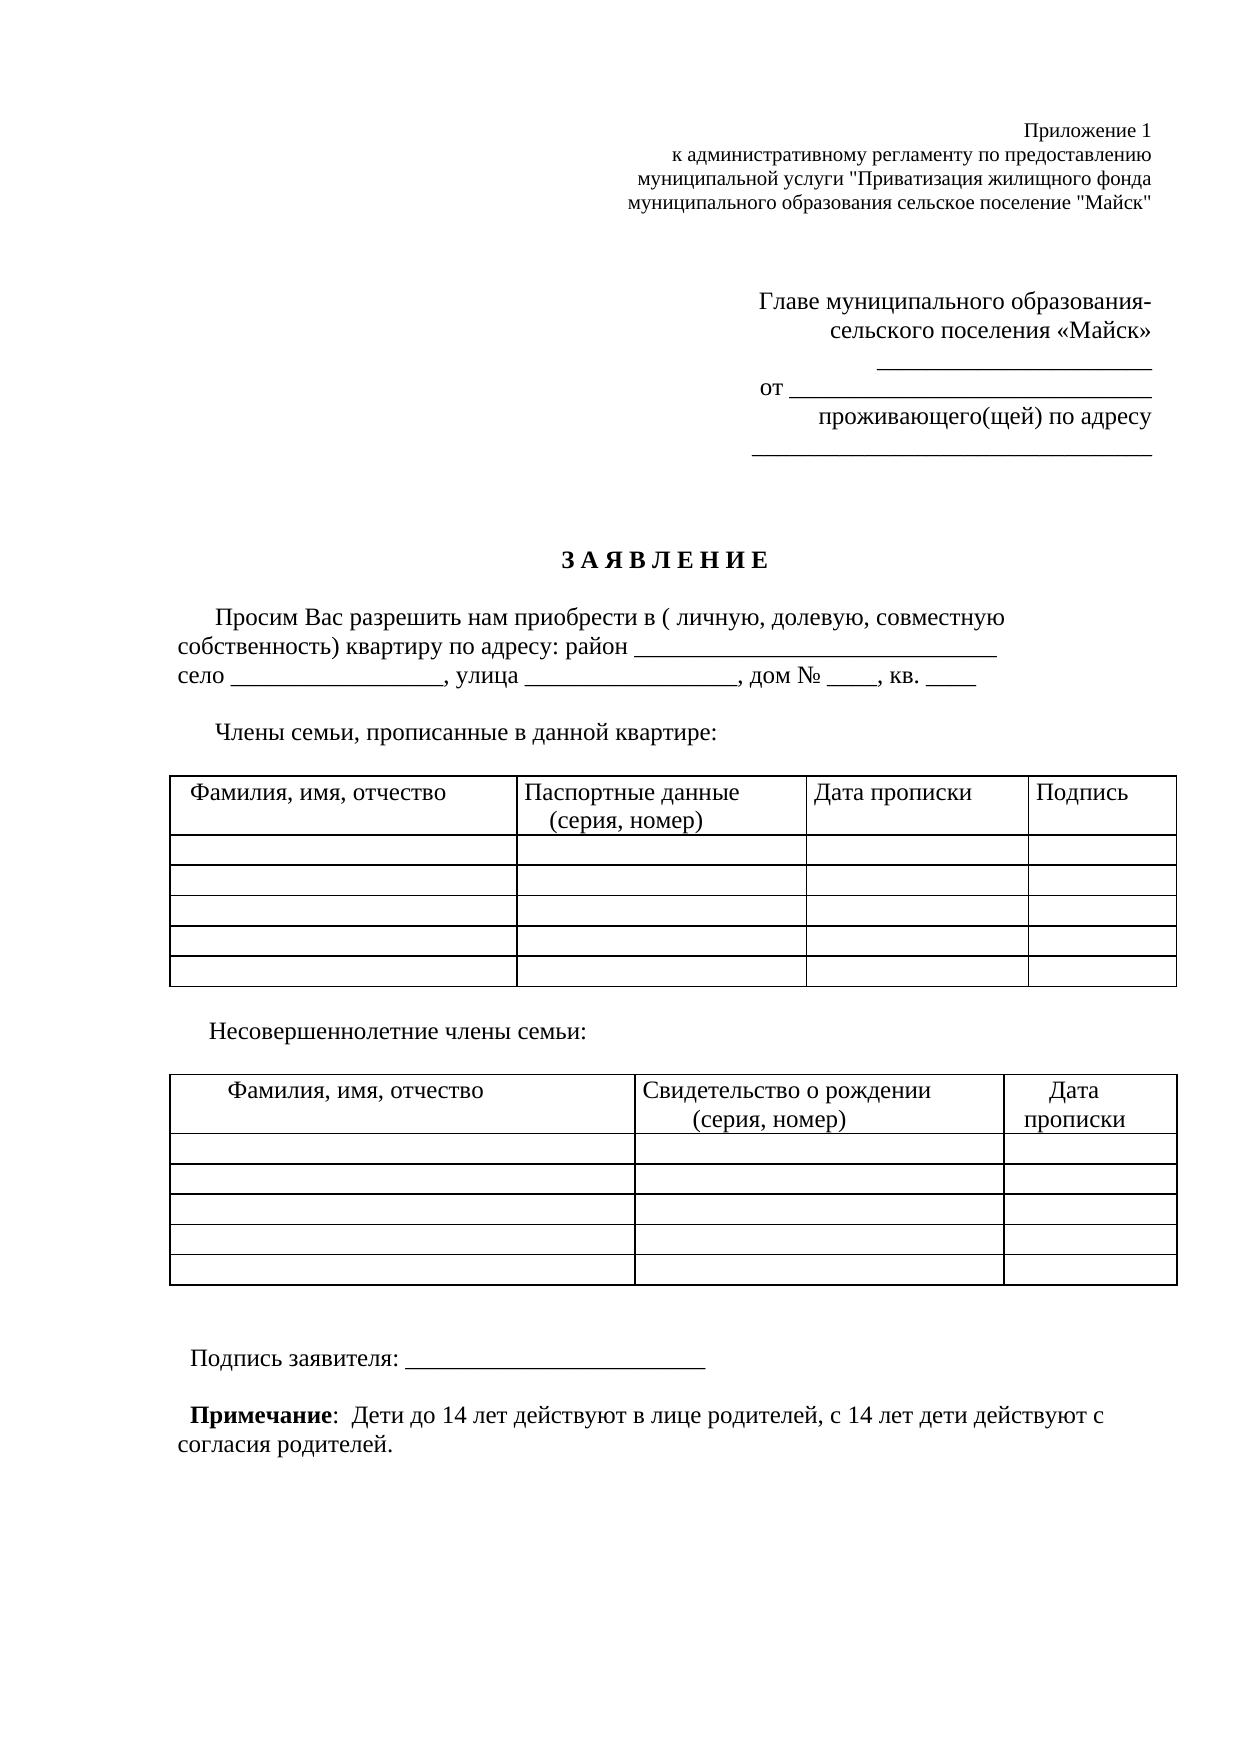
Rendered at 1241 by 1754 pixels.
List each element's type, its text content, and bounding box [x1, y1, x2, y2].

title к административному регламенту по предоставлению [177, 142, 1152, 166]
table_header Дата прописки [1005, 1075, 1176, 1132]
title муниципального образования сельское поселение "Майск" [177, 190, 1152, 214]
text Главе муниципального образования- [177, 286, 1152, 315]
table_cell [171, 836, 516, 864]
table_cell [171, 1134, 634, 1163]
text Примечание: Дети до 14 лет действуют в лице родителей, с 14 лет дети действуют с согласия родителей. [177, 1401, 1152, 1458]
title муниципальной услуги "Приватизация жилищного фонда [177, 166, 1152, 190]
table_cell [171, 957, 516, 986]
table_cell [171, 1255, 634, 1284]
table_cell [636, 1225, 1003, 1254]
table_cell [636, 1134, 1003, 1163]
table_cell [1005, 1165, 1176, 1193]
text Просим Вас разрешить нам приобрести в ( личную, долевую, совместную собственность) квартиру по адресу: район _____________________________ [177, 602, 1152, 660]
table_cell [518, 927, 806, 955]
table_cell [518, 957, 806, 986]
table_header Дата прописки [807, 777, 1028, 834]
text Подпись заявителя: ________________________ [177, 1343, 1152, 1372]
table_cell [518, 866, 806, 895]
table_header Фамилия, имя, отчество [171, 777, 516, 834]
text ________________________________ [177, 430, 1152, 459]
text З А Я В Л Е Н И Е [177, 545, 1152, 574]
table_cell [807, 927, 1028, 955]
table_cell [518, 836, 806, 864]
table_cell [171, 1165, 634, 1193]
table_cell [636, 1165, 1003, 1193]
table_header Подпись [1029, 777, 1176, 834]
table_cell [1005, 1255, 1176, 1284]
table_cell [1029, 957, 1176, 986]
table_cell [1005, 1134, 1176, 1163]
table_cell [1029, 896, 1176, 925]
table_cell [1005, 1195, 1176, 1223]
table_header Свидетельство о рождении (серия, номер) [636, 1075, 1003, 1132]
table_cell [807, 957, 1028, 986]
table_cell [171, 1225, 634, 1254]
text ______________________ [177, 344, 1152, 372]
table_cell [1005, 1225, 1176, 1254]
table_cell [807, 866, 1028, 895]
table_cell [807, 896, 1028, 925]
text сельского поселения «Майск» [177, 315, 1152, 344]
table_header Паспортные данные (серия, номер) [518, 777, 806, 834]
text Несовершеннолетние члены семьи: [177, 1016, 1152, 1045]
title Приложение 1 [177, 118, 1152, 142]
table_cell [1029, 836, 1176, 864]
table_cell [636, 1195, 1003, 1223]
table_cell [171, 896, 516, 925]
table_cell [171, 927, 516, 955]
text Члены семьи, прописанные в данной квартире: [177, 717, 1152, 746]
table_cell [807, 836, 1028, 864]
table_cell [171, 1195, 634, 1223]
table_cell [171, 866, 516, 895]
table_cell [518, 896, 806, 925]
table_header Фамилия, имя, отчество [171, 1075, 634, 1132]
text село _________________, улица _________________, дом № ____, кв. ____ [177, 660, 1152, 689]
table_cell [1029, 927, 1176, 955]
text проживающего(щей) по адресу [177, 401, 1152, 430]
table_cell [636, 1255, 1003, 1284]
table_cell [1029, 866, 1176, 895]
text от _____________________________ [177, 372, 1152, 401]
